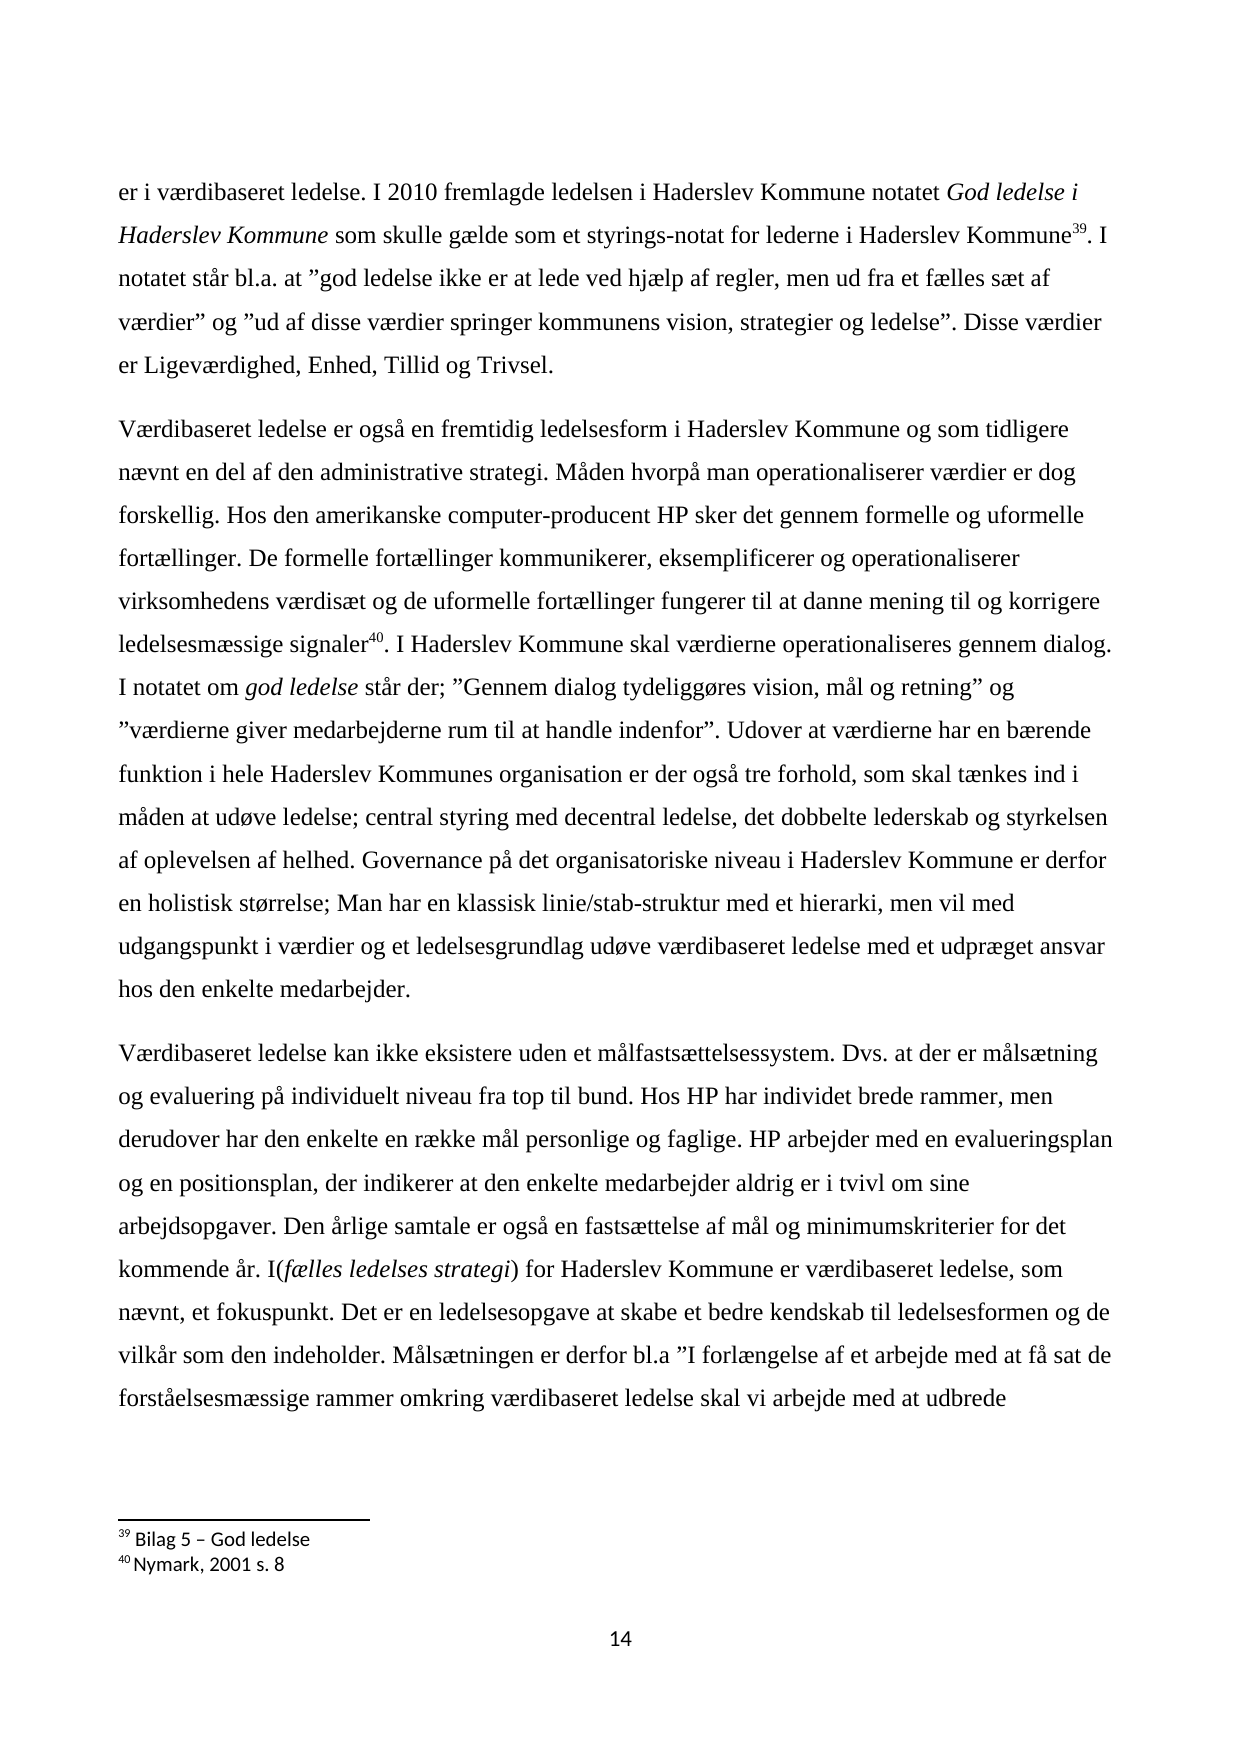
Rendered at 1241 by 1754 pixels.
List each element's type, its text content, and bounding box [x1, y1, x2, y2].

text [118, 177, 1122, 378]
text Værdibaseret ledelse er også en fremtidig ledelsesform i Haderslev Kommune og som tidligere nævnt en del af den administrative strategi. Måden hvorpå man operationaliserer værdier er dog forskellig. Hos den amerikanske computer-producent HP sker det gennem formelle og uformelle fortællinger. De formelle fortællinger kommunikerer, eksemplificerer og operationaliserer virksomhedens værdisæt og de uformelle fortællinger fungerer til at danne mening til og korrigere ledelsesmæssige signaler. I Haderslev Kommune skal værdierne operationaliseres gennem dialog. I notatet om god ledelse står der; ”Gennem dialog tydeliggøres vision, mål og retning” og ”værdierne giver medarbejderne rum til at handle indenfor”. Udover at værdierne har en bærende funktion i hele Haderslev Kommunes organisation er der også tre forhold, som skal tænkes ind i måden at udøve ledelse; central styring med decentral ledelse, det dobbelte lederskab og styrkelsen af oplevelsen af helhed. Governance på det organisatoriske niveau i Haderslev Kommune er derfor en holistisk størrelse; Man har en klassisk linie/stab-struktur med et hierarki, men vil med udgangspunkt i værdier og et ledelsesgrundlag udøve værdibaseret ledelse med et udpræget ansvar hos den enkelte medarbejder. [118, 414, 1122, 1003]
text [118, 1038, 1122, 1455]
